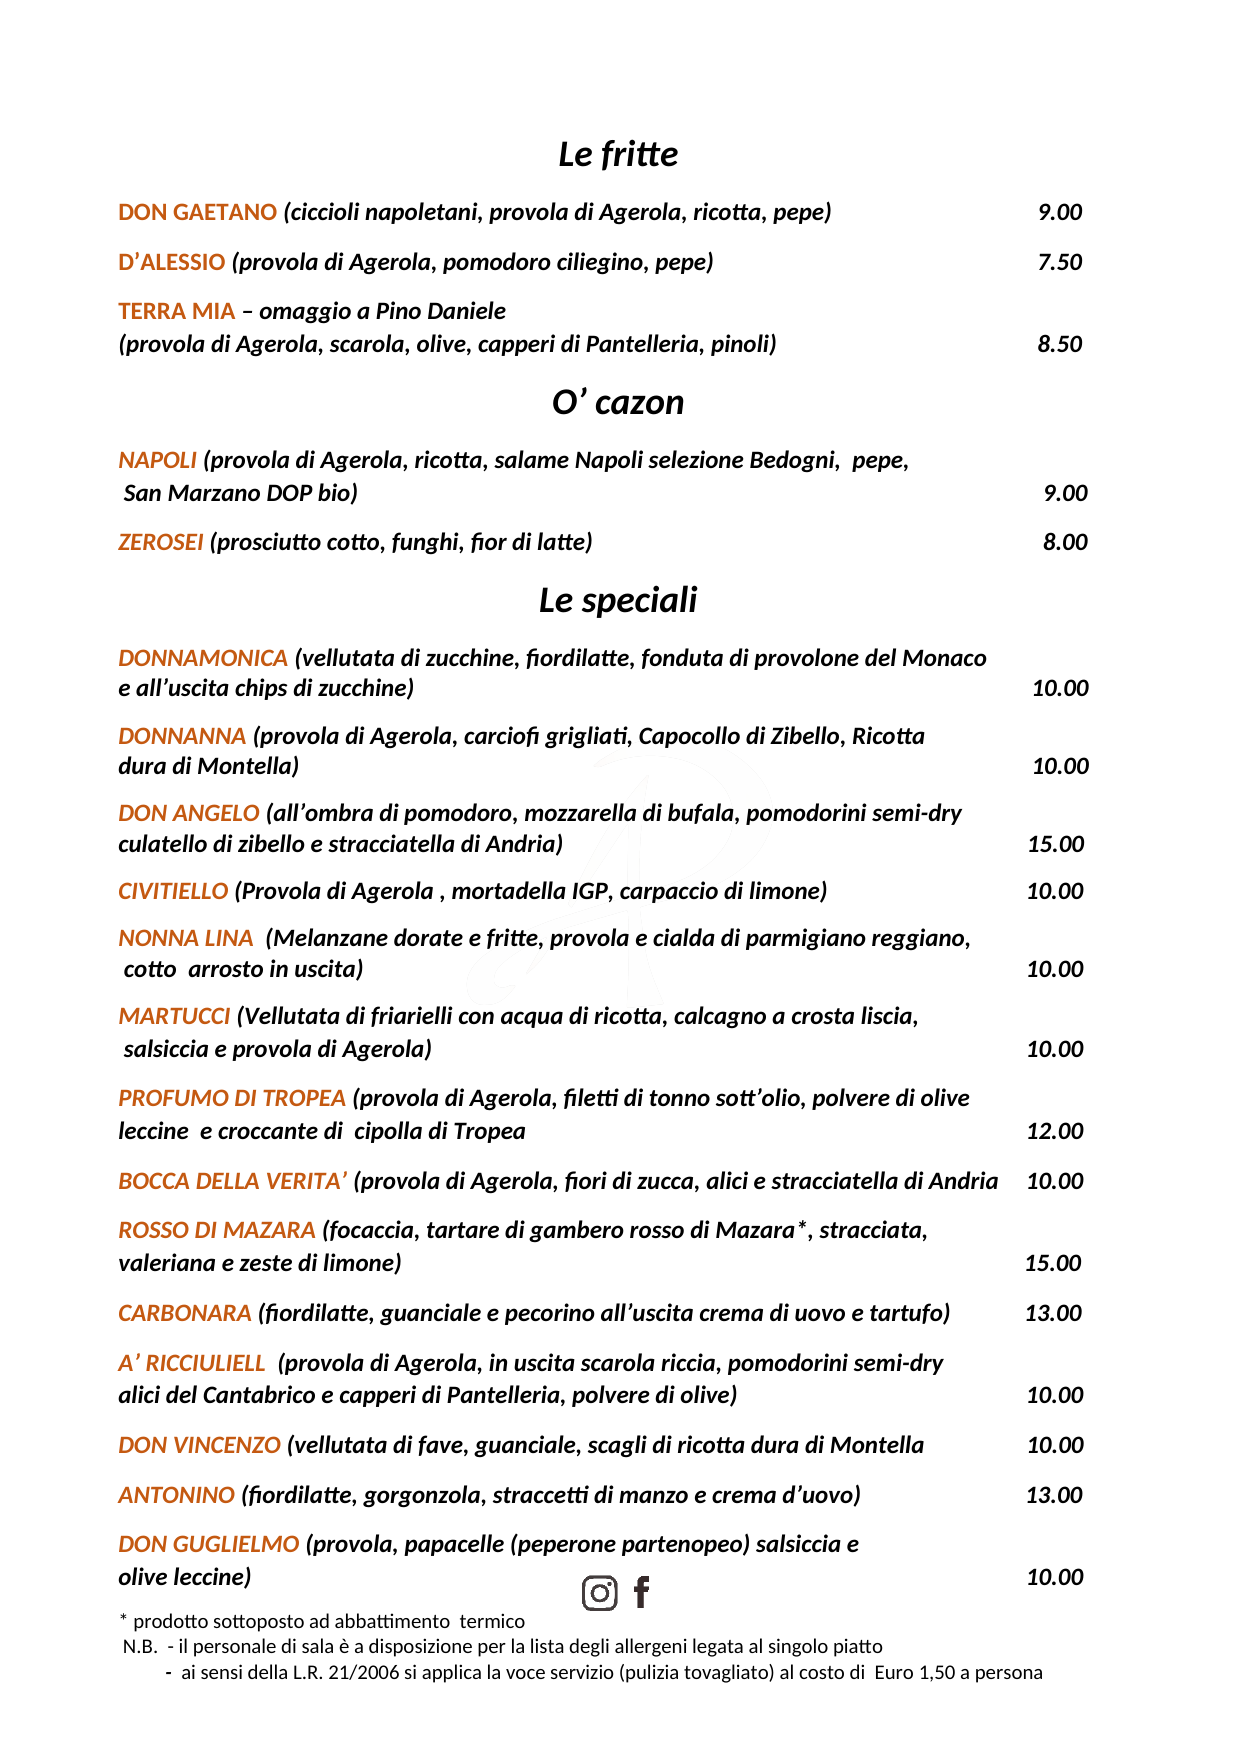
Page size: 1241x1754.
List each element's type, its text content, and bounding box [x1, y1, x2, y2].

text DON GAETANO (ciccioli napoletani, provola di Agerola, ricotta, pepe) 9.00 [118, 196, 1122, 227]
text Le speciali [118, 576, 1122, 622]
text NONNA LINA (Melanzane dorate e fritte, provola e cialda di parmigiano reggiano, cotto arrosto in uscita) 10.00 [118, 922, 1122, 983]
text A’ RICCIULIELL (provola di Agerola, in uscita scarola riccia, pomodorini semi-dry alici del Cantabrico e capperi di Pantelleria, polvere di olive) 10.00 [118, 1347, 1122, 1410]
text DON ANGELO (all’ombra di pomodoro, mozzarella di bufala, pomodorini semi-dry culatello di zibello e stracciatella di Andria) 15.00 [118, 797, 1122, 858]
text ANTONINO (fiordilatte, gorgonzola, straccetti di manzo e crema d’uovo) 13.00 [118, 1479, 1122, 1509]
text Le fritte [118, 130, 1122, 176]
text ZEROSEI (prosciutto cotto, funghi, fior di latte) 8.00 [118, 526, 1122, 557]
text CIVITIELLO (Provola di Agerola , mortadella IGP, carpaccio di limone) 10.00 [118, 875, 1122, 906]
text ROSSO DI MAZARA (focaccia, tartare di gambero rosso di Mazara*, stracciata, valeriana e zeste di limone) 15.00 [118, 1215, 1122, 1278]
text DONNAMONICA (vellutata di zucchine, fiordilatte, fonduta di provolone del Monaco e all’uscita chips di zucchine) 10.00 [118, 642, 1122, 703]
text O’ cazon [118, 378, 1122, 423]
text PROFUMO DI TROPEA (provola di Agerola, filetti di tonno sott’olio, polvere di olive leccine e croccante di cipolla di Tropea 12.00 [118, 1083, 1122, 1146]
text DON GUGLIELMO (provola, papacelle (peperone partenopeo) salsiccia e olive leccine) 10.00 [118, 1528, 1122, 1592]
text DONNANNA (provola di Agerola, carciofi grigliati, Capocollo di Zibello, Ricotta dura di Montella) 10.00 [118, 720, 1122, 781]
text CARBONARA (fiordilatte, guanciale e pecorino all’uscita crema di uovo e tartufo) 13.00 [118, 1297, 1122, 1328]
text BOCCA DELLA VERITA’ (provola di Agerola, fiori di zucca, alici e stracciatella di Andria 10.00 [118, 1165, 1122, 1196]
text D’ALESSIO (provola di Agerola, pomodoro ciliegino, pepe) 7.50 [118, 246, 1122, 276]
text NAPOLI (provola di Agerola, ricotta, salame Napoli selezione Bedogni, pepe, San Marzano DOP bio) 9.00 [118, 444, 1122, 507]
text MARTUCCI (Vellutata di friarielli con acqua di ricotta, calcagno a crosta liscia, salsiccia e provola di Agerola) 10.00 [118, 1000, 1122, 1063]
picture [576, 1567, 658, 1615]
text DON VINCENZO (vellutata di fave, guanciale, scagli di ricotta dura di Montella 10.00 [118, 1429, 1122, 1460]
text TERRA MIA – omaggio a Pino Daniele (provola di Agerola, scarola, olive, capperi di Pantelleria, pinoli) 8.50 [118, 295, 1122, 359]
